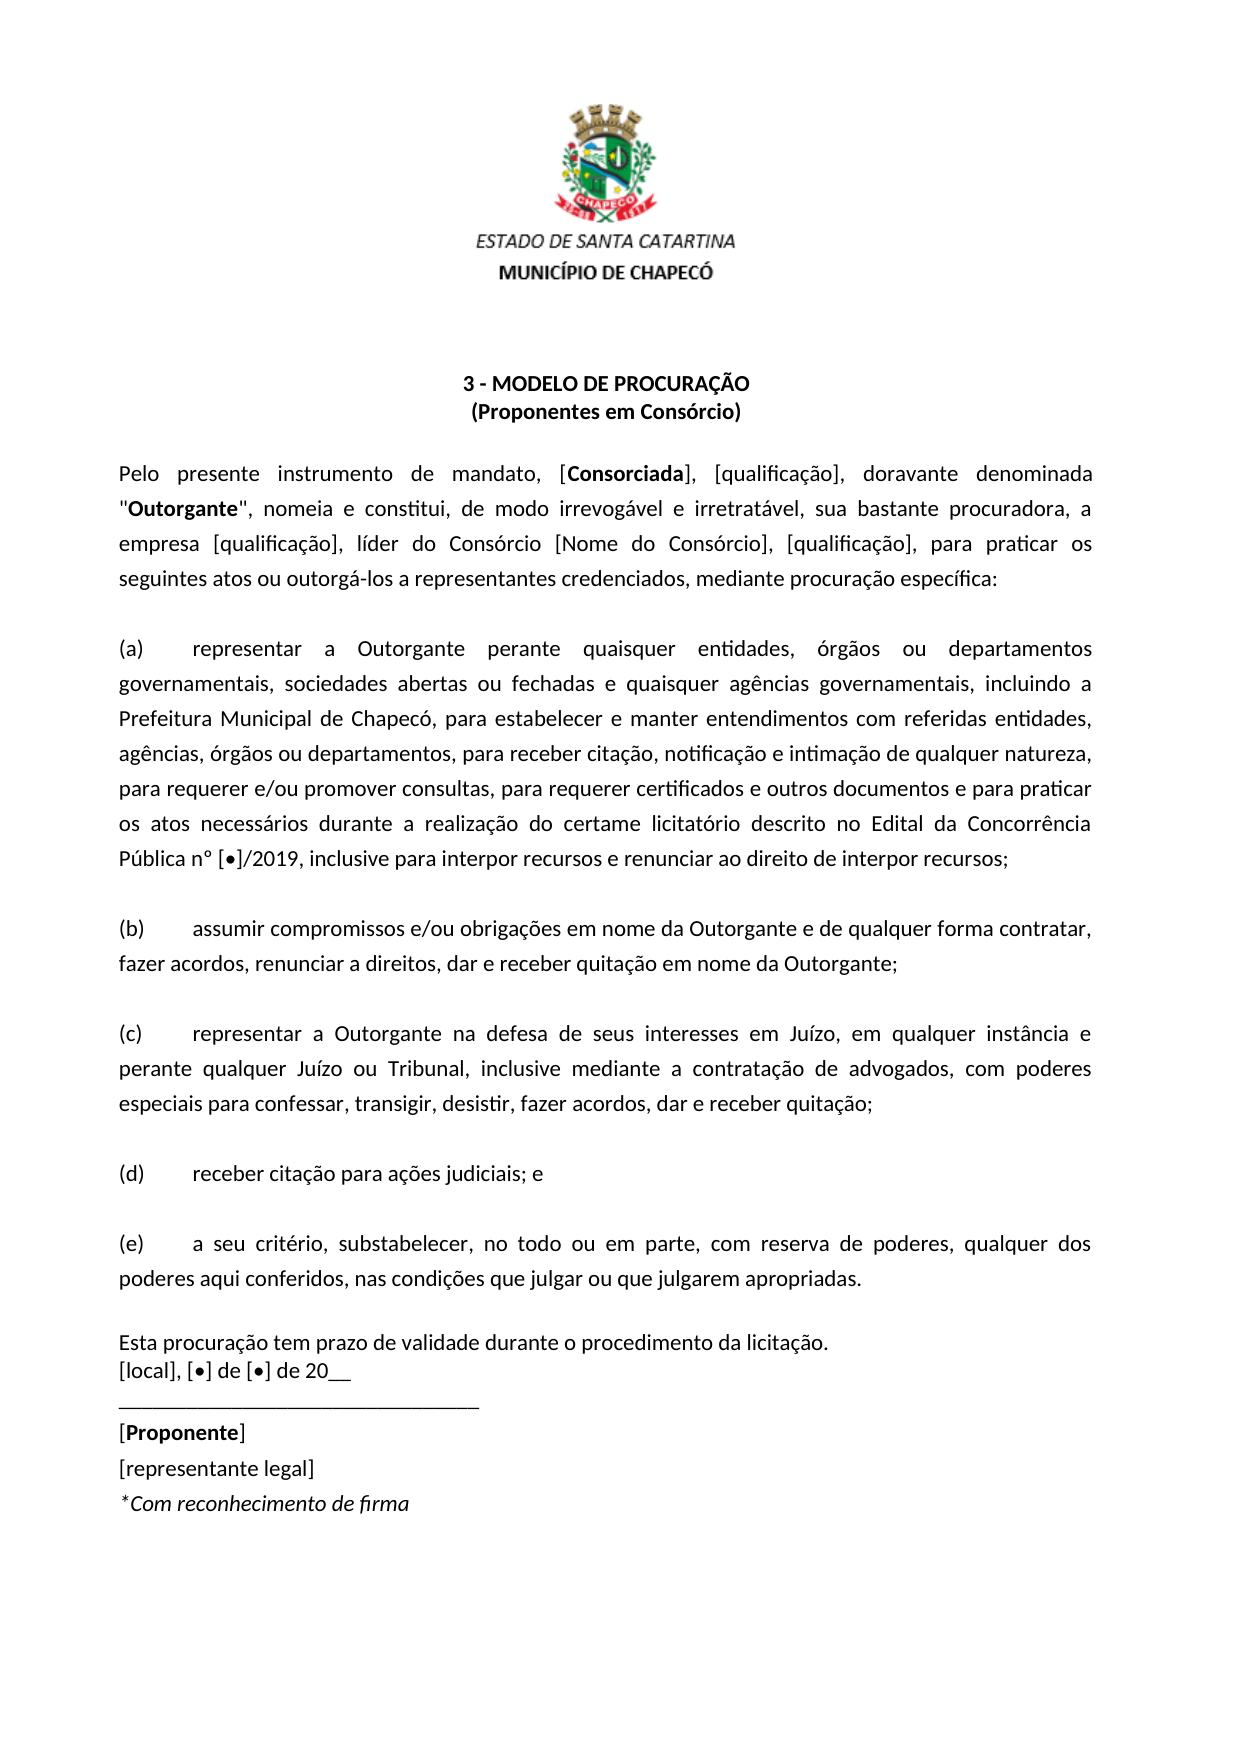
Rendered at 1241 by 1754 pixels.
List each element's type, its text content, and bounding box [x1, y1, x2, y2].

text [Proponente] [119, 1412, 1094, 1447]
list receber citação para ações judiciais; e [119, 1153, 1094, 1188]
list representar a Outorgante na defesa de seus interesses em Juízo, em qualquer instância e perante qualquer Juízo ou Tribunal, inclusive mediante a contratação de advogados, com poderes especiais para confessar, transigir, desistir, fazer acordos, dar e receber quitação; [119, 1013, 1094, 1118]
text Esta procuração tem prazo de validade durante o procedimento da licitação. [119, 1328, 1094, 1356]
picture [466, 94, 746, 290]
text (Proponentes em Consórcio) [119, 397, 1094, 425]
text Pelo presente instrumento de mandato, [Consorciada], [qualificação], doravante denominada "Outorgante", nomeia e constitui, de modo irrevogável e irretratável, sua bastante procuradora, a empresa [qualificação], líder do Consórcio [Nome do Consórcio], [qualificação], para praticar os seguintes atos ou outorgá-los a representantes credenciados, mediante procuração específica: [119, 453, 1094, 593]
text 3 - MODELO DE PROCURAÇÃO [119, 369, 1094, 397]
list assumir compromissos e/ou obrigações em nome da Outorgante e de qualquer forma contratar, fazer acordos, renunciar a direitos, dar e receber quitação em nome da Outorgante; [119, 908, 1094, 978]
text *Com reconhecimento de firma [119, 1483, 1094, 1518]
list a seu critério, substabelecer, no todo ou em parte, com reserva de poderes, qualquer dos poderes aqui conferidos, nas condições que julgar ou que julgarem apropriadas. [119, 1223, 1094, 1293]
list representar a Outorgante perante quaisquer entidades, órgãos ou departamentos governamentais, sociedades abertas ou fechadas e quaisquer agências governamentais, incluindo a Prefeitura Municipal de Chapecó, para estabelecer e manter entendimentos com referidas entidades, agências, órgãos ou departamentos, para receber citação, notificação e intimação de qualquer natureza, para requerer e/ou promover consultas, para requerer certificados e outros documentos e para praticar os atos necessários durante a realização do certame licitatório descrito no Edital da Concorrência Pública nº [•]/2019, inclusive para interpor recursos e renunciar ao direito de interpor recursos; [119, 628, 1094, 873]
text [representante legal] [119, 1448, 1094, 1483]
text [local], [•] de [•] de 20__ [119, 1356, 1094, 1384]
